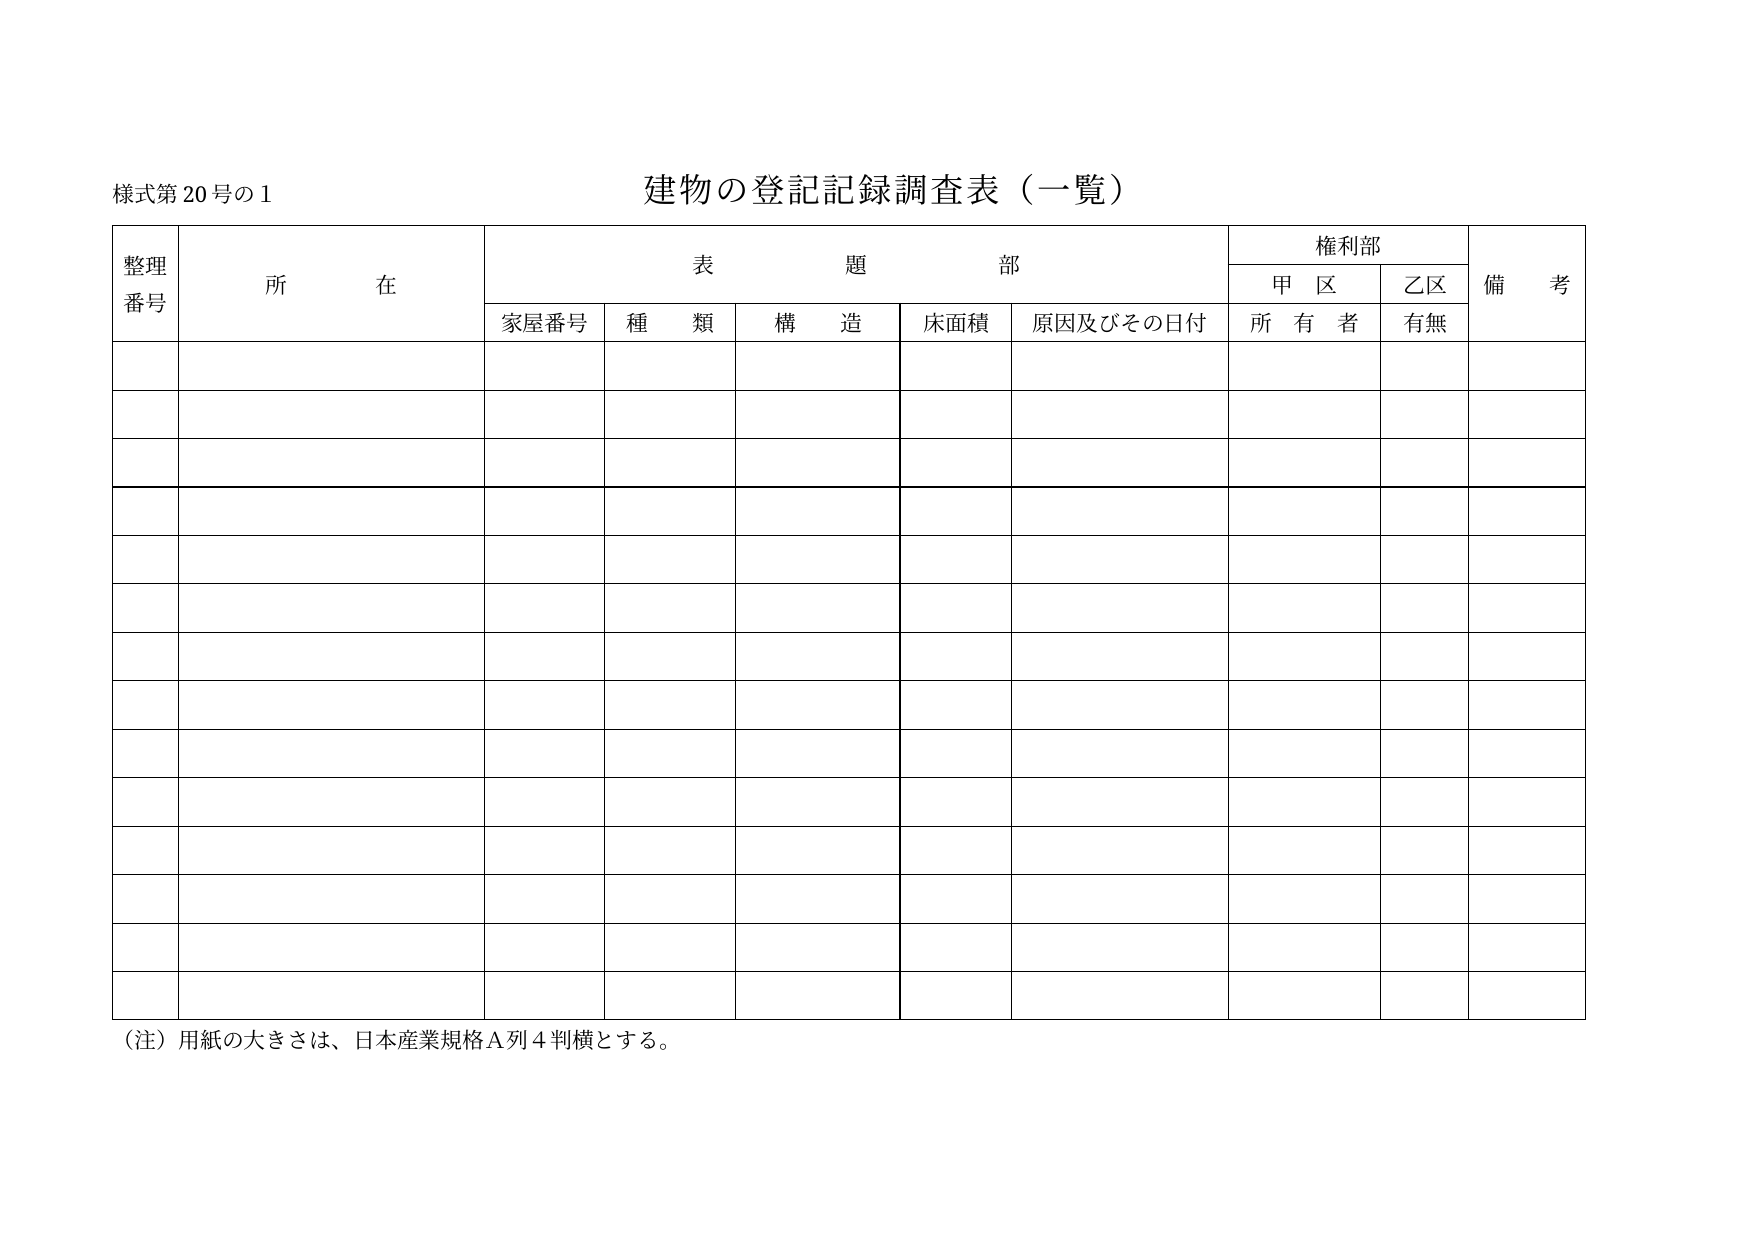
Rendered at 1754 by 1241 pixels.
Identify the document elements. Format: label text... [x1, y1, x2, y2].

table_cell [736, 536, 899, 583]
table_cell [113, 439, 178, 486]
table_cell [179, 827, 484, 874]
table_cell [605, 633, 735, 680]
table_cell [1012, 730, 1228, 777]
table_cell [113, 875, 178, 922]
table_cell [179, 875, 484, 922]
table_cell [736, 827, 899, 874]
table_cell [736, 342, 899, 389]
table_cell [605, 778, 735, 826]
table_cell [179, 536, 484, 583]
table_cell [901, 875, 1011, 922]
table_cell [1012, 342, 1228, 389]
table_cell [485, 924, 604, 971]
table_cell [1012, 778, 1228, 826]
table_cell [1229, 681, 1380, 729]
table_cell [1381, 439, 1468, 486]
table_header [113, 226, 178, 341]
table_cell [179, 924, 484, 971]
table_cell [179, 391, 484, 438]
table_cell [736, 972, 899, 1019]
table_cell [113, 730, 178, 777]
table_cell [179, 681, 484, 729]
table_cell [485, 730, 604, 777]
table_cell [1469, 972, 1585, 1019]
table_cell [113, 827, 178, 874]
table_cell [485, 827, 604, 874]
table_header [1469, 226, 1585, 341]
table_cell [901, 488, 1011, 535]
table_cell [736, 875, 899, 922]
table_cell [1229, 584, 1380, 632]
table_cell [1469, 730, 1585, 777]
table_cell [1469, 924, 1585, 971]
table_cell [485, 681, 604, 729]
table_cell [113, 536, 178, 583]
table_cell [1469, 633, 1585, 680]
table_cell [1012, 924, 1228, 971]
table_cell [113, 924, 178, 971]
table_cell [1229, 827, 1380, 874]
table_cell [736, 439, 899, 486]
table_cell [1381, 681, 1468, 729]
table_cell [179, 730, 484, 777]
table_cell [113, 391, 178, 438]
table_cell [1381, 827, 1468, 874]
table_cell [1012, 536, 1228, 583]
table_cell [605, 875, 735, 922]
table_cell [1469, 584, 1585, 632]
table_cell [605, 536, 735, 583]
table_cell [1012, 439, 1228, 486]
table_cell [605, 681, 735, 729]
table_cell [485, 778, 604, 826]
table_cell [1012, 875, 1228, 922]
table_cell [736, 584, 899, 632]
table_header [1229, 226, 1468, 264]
text 様式第20号の１ 建物の登記記録調査表（一覧） [112, 150, 1636, 225]
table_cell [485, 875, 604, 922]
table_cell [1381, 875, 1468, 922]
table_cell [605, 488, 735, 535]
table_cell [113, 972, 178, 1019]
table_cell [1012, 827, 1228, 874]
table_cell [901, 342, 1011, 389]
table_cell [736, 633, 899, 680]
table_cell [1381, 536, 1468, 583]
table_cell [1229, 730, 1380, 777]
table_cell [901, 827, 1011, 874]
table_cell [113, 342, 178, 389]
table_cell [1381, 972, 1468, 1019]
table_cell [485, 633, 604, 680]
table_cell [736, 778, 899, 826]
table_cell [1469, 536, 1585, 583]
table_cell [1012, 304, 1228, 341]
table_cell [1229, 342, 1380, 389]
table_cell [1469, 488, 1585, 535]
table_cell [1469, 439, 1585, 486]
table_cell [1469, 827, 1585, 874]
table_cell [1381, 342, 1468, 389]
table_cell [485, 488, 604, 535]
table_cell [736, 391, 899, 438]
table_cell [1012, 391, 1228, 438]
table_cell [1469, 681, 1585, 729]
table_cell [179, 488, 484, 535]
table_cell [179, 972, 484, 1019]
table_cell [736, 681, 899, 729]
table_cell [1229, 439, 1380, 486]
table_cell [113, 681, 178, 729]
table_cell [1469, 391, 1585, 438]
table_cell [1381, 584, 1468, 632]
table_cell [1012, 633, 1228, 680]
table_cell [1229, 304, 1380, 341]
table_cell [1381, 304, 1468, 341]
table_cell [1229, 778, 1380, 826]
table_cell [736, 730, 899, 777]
text （注）用紙の大きさは、日本産業規格Ａ列４判横とする。 [112, 1020, 1636, 1058]
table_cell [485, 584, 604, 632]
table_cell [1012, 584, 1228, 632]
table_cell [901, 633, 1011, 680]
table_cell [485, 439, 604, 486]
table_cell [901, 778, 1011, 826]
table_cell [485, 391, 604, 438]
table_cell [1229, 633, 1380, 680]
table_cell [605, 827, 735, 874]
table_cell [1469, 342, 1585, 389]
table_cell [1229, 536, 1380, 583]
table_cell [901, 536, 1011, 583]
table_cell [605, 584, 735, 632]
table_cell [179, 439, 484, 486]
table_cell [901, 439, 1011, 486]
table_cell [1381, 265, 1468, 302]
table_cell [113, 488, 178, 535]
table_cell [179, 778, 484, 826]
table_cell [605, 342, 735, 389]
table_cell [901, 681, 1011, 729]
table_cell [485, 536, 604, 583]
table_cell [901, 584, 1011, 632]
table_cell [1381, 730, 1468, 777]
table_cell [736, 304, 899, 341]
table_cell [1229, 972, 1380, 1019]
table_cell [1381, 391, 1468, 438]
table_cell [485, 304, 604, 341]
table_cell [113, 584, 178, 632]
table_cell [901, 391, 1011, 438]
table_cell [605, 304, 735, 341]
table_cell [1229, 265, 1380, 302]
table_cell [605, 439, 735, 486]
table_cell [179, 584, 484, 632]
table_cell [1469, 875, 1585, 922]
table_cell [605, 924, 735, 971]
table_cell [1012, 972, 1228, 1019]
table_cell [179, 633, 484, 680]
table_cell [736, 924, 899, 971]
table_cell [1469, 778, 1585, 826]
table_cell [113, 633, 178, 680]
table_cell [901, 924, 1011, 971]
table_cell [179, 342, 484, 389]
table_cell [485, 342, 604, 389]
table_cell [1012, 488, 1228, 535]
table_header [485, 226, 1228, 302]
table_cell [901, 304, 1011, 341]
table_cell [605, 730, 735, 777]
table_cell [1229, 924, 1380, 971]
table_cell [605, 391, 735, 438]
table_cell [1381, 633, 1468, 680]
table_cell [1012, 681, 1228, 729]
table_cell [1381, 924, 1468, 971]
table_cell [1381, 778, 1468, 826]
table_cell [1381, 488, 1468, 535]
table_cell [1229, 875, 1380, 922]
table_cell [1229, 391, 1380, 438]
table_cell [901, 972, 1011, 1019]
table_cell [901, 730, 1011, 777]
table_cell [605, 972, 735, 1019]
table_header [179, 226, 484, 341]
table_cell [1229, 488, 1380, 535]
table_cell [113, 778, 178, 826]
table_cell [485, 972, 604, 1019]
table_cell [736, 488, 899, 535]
